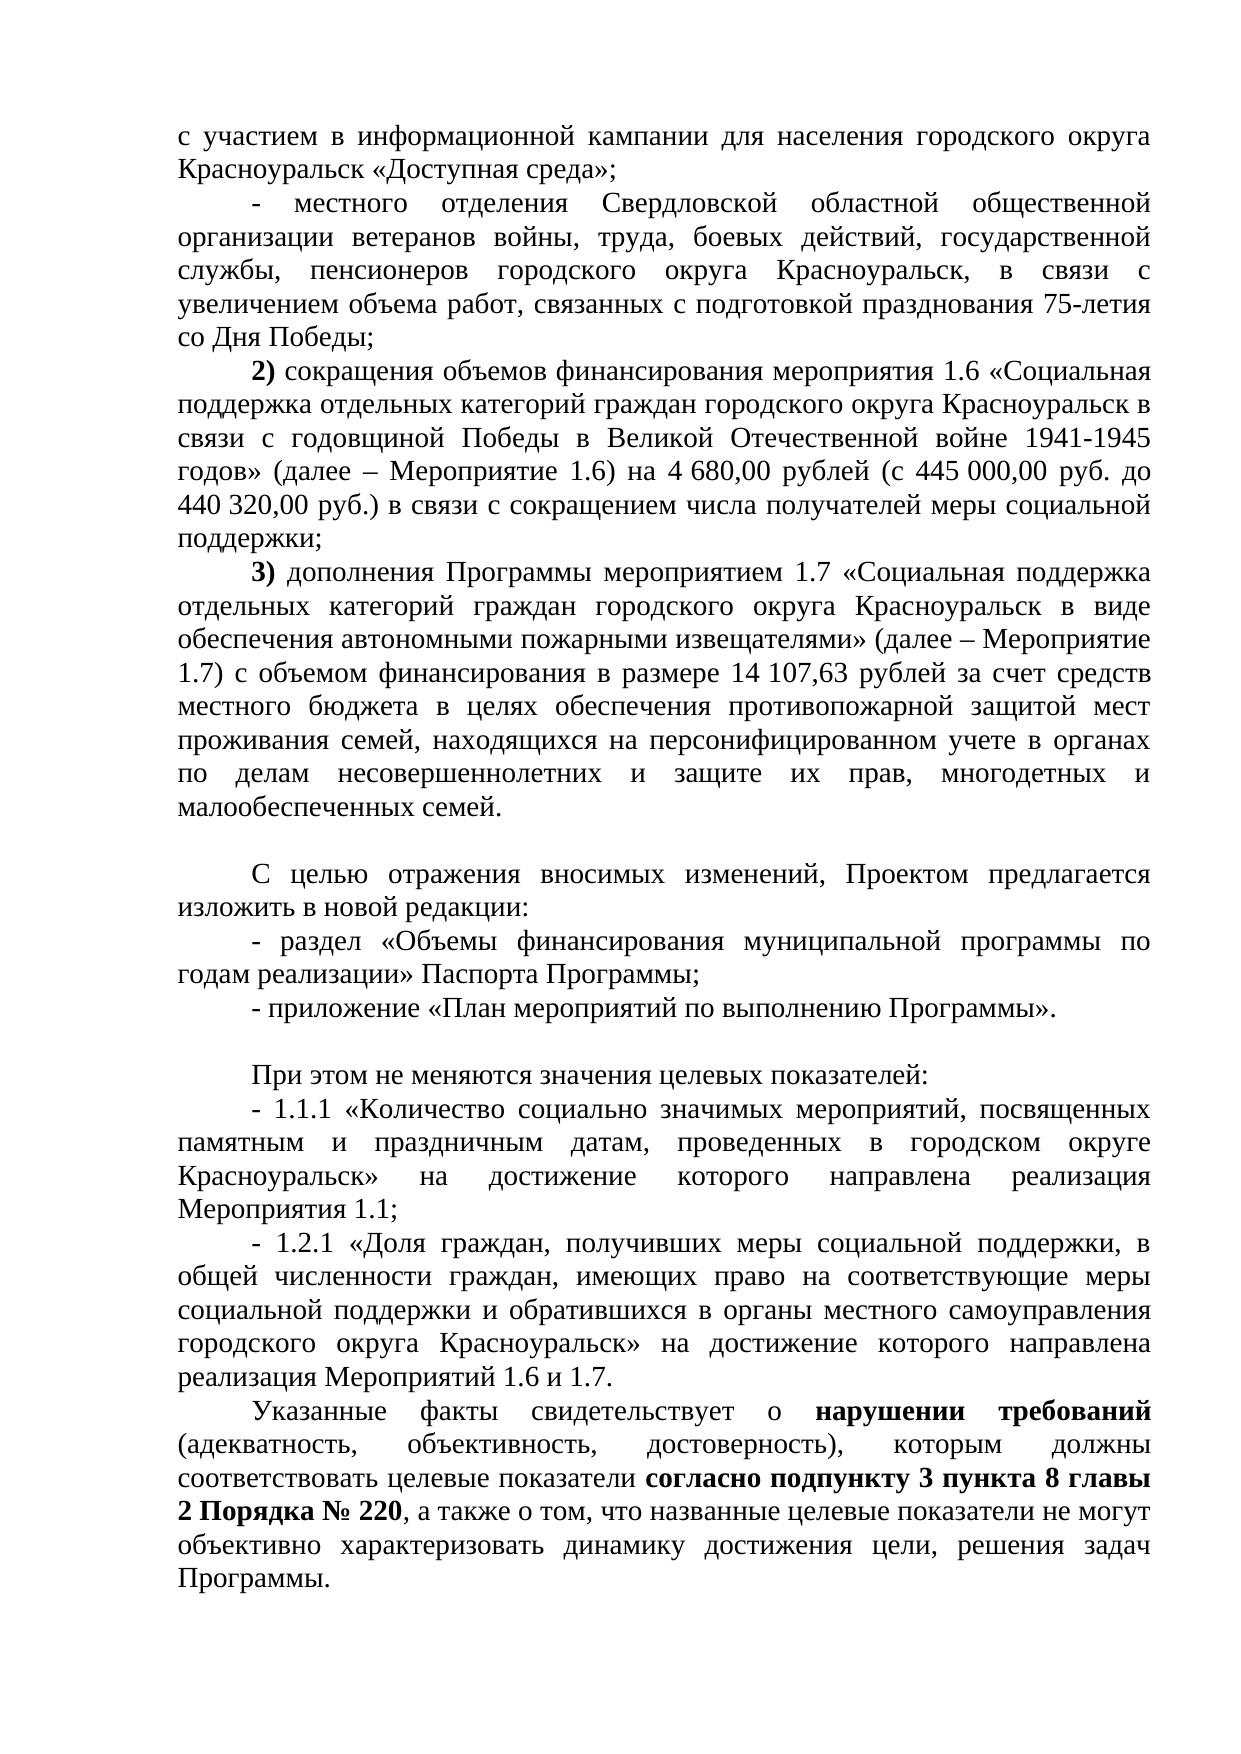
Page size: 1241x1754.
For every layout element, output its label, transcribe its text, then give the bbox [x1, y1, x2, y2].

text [177, 118, 1152, 185]
text При этом не меняются значения целевых показателей: [177, 1057, 1152, 1091]
text - 1.1.1 «Количество социально значимых мероприятий, посвященных памятным и праздничным датам, проведенных в городском округе Красноуральск» на достижение которого направлена реализация Мероприятия 1.1; [177, 1091, 1152, 1225]
text - местного отделения Свердловской областной общественной организации ветеранов войны, труда, боевых действий, государственной службы, пенсионеров городского округа Красноуральск, в связи с увеличением объема работ, связанных с подготовкой празднования 75-летия со Дня Победы; [177, 185, 1152, 353]
list С целью отражения вносимых изменений, Проектом предлагается изложить в новой редакции: [177, 856, 1152, 923]
text 3) дополнения Программы мероприятием 1.7 «Социальная поддержка отдельных категорий граждан городского округа Красноуральск в виде обеспечения автономными пожарными извещателями» (далее – Мероприятие 1.7) с объемом финансирования в размере 14 107,63 рублей за счет средств местного бюджета в целях обеспечения противопожарной защитой мест проживания семей, находящихся на персонифицированном учете в органах по делам несовершеннолетних и защите их прав, многодетных и малообеспеченных семей. [177, 554, 1152, 822]
list - приложение «План мероприятий по выполнению Программы». [177, 990, 1152, 1024]
text - 1.2.1 «Доля граждан, получивших меры социальной поддержки, в общей численности граждан, имеющих право на соответствующие меры социальной поддержки и обратившихся в органы местного самоуправления городского округа Красноуральск» на достижение которого направлена реализация Мероприятий 1.6 и 1.7. [177, 1225, 1152, 1393]
text Указанные факты свидетельствует о нарушении требований (адекватность, объективность, достоверность), которым должны соответствовать целевые показатели согласно подпункту 3 пункта 8 главы 2 Порядка № 220, а также о том, что названные целевые показатели не могут объективно характеризовать динамику достижения цели, решения задач Программы. [177, 1393, 1152, 1594]
text 2) сокращения объемов финансирования мероприятия 1.6 «Социальная поддержка отдельных категорий граждан городского округа Красноуральск в связи с годовщиной Победы в Великой Отечественной войне 1941-1945 годов» (далее – Мероприятие 1.6) на 4 680,00 рублей (с 445 000,00 руб. до 440 320,00 руб.) в связи с сокращением числа получателей меры социальной поддержки; [177, 353, 1152, 554]
text - раздел «Объемы финансирования муниципальной программы по годам реализации» Паспорта Программы; [177, 923, 1152, 990]
